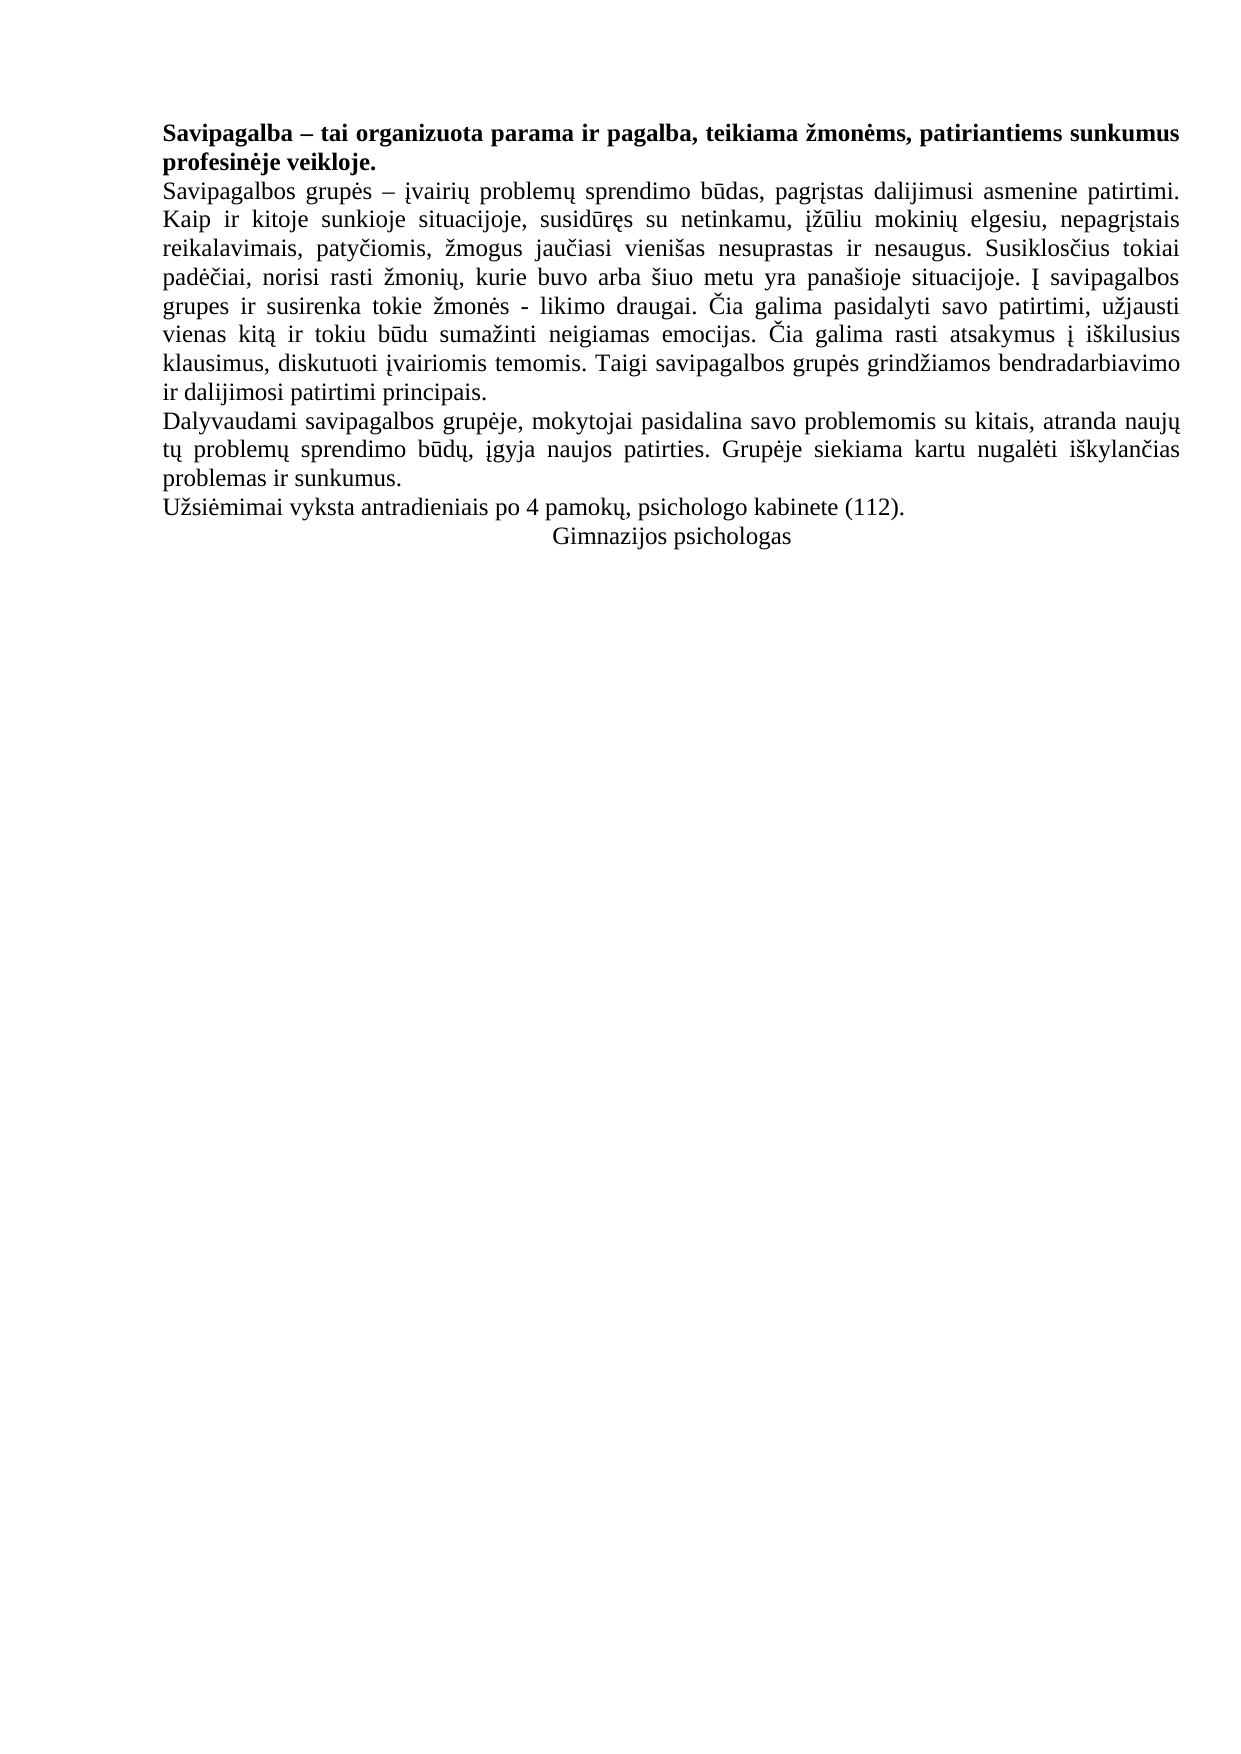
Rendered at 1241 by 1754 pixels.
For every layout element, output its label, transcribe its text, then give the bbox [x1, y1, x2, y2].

text Dalyvaudami savipagalbos grupėje, mokytojai pasidalina savo problemomis su kitais, atranda naujų tų problemų sprendimo būdų, įgyja naujos patirties. Grupėje siekiama kartu nugalėti iškylančias problemas ir sunkumus. [162, 406, 1181, 492]
text Savipagalbos grupės – įvairių problemų sprendimo būdas, pagrįstas dalijimusi asmenine patirtimi. Kaip ir kitoje sunkioje situacijoje, susidūręs su netinkamu, įžūliu mokinių elgesiu, nepagrįstais reikalavimais, patyčiomis, žmogus jaučiasi vienišas nesuprastas ir nesaugus. Susiklosčius tokiai padėčiai, norisi rasti žmonių, kurie buvo arba šiuo metu yra panašioje situacijoje. Į savipagalbos grupes ir susirenka tokie žmonės - likimo draugai. Čia galima pasidalyti savo patirtimi, užjausti vienas kitą ir tokiu būdu sumažinti neigiamas emocijas. Čia galima rasti atsakymus į iškilusius klausimus, diskutuoti įvairiomis temomis. Taigi savipagalbos grupės grindžiamos bendradarbiavimo ir dalijimosi patirtimi principais. [162, 176, 1181, 406]
text Savipagalba – tai organizuota parama ir pagalba, teikiama žmonėms, patiriantiems sunkumus profesinėje veikloje. [162, 118, 1181, 176]
text Užsiėmimai vyksta antradieniais po 4 pamokų, psichologo kabinete (112). [162, 492, 1181, 521]
text Gimnazijos psichologas [162, 521, 1181, 549]
